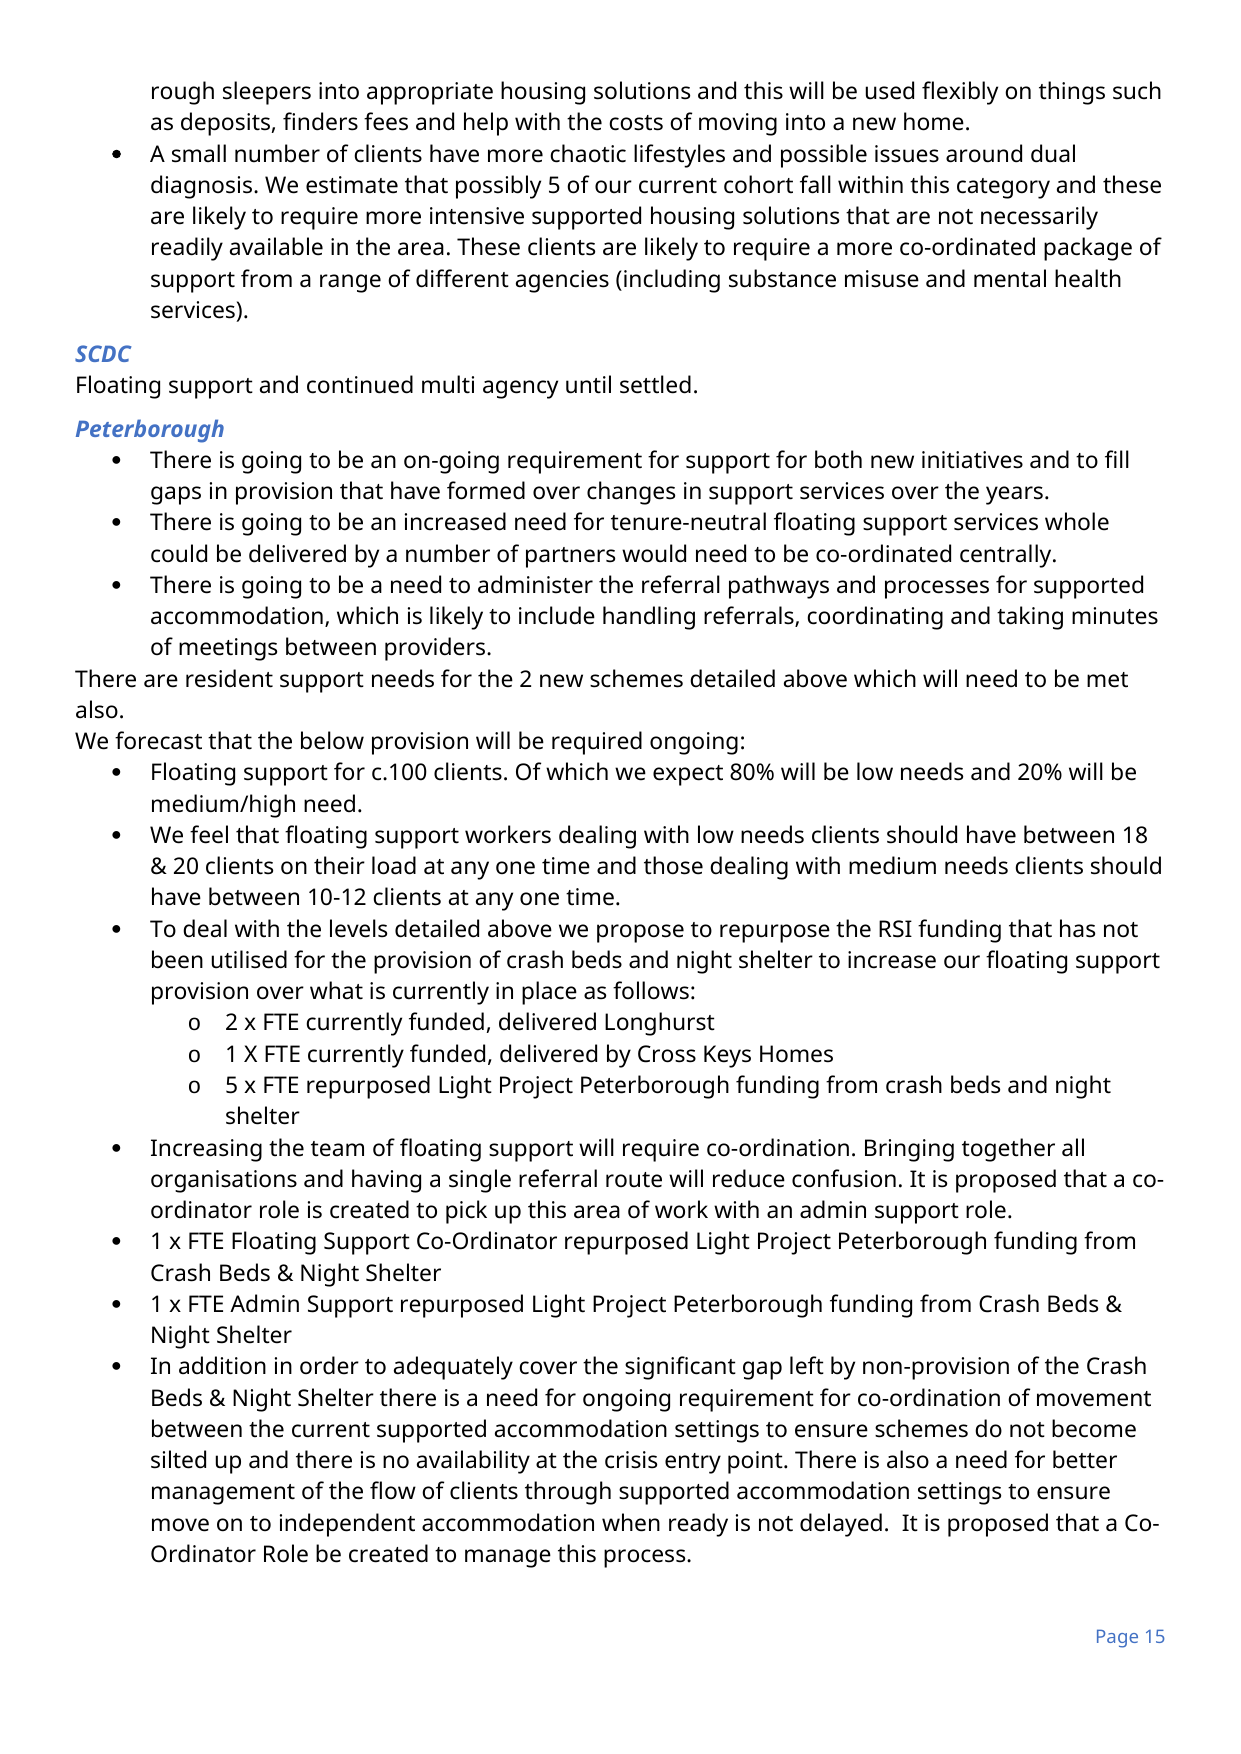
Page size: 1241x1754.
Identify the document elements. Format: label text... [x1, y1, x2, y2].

list There is going to be an increased need for tenure-neutral floating support services whole could be delivered by a number of partners would need to be co-ordinated centrally. [112, 506, 1165, 569]
text Floating support and continued multi agency until settled. [75, 369, 1165, 400]
list 2 x FTE currently funded, delivered Longhurst [187, 1006, 1165, 1038]
list 5 x FTE repurposed Light Project Peterborough funding from crash beds and night shelter [187, 1069, 1165, 1132]
list 1 X FTE currently funded, delivered by Cross Keys Homes [187, 1038, 1165, 1069]
list To deal with the levels detailed above we propose to repurpose the RSI funding that has not been utilised for the provision of crash beds and night shelter to increase our floating support provision over what is currently in place as follows: [112, 912, 1165, 1006]
list 1 x FTE Admin Support repurposed Light Project Peterborough funding from Crash Beds & Night Shelter [112, 1288, 1165, 1350]
list Floating support for c.100 clients. Of which we expect 80% will be low needs and 20% will be medium/high need. [112, 756, 1165, 819]
list A small number of clients have more chaotic lifestyles and possible issues around dual diagnosis. We estimate that possibly 5 of our current cohort fall within this category and these are likely to require more intensive supported housing solutions that are not necessarily readily available in the area. These clients are likely to require a more co-ordinated package of support from a range of different agencies (including substance misuse and mental health services). [112, 137, 1165, 325]
list We feel that floating support workers dealing with low needs clients should have between 18 & 20 clients on their load at any one time and those dealing with medium needs clients should have between 10-12 clients at any one time. [112, 819, 1165, 912]
list There is going to be an on-going requirement for support for both new initiatives and to fill gaps in provision that have formed over changes in support services over the years. [112, 444, 1165, 506]
text We forecast that the below provision will be required ongoing: [75, 725, 1165, 756]
subtitle SCDC [75, 337, 1165, 369]
list Increasing the team of floating support will require co-ordination. Bringing together all organisations and having a single referral route will reduce confusion. It is proposed that a co-ordinator role is created to pick up this area of work with an admin support role. [112, 1132, 1165, 1225]
subtitle Peterborough [75, 412, 1165, 444]
list In addition in order to adequately cover the significant gap left by non-provision of the Crash Beds & Night Shelter there is a need for ongoing requirement for co-ordination of movement between the current supported accommodation settings to ensure schemes do not become silted up and there is no availability at the crisis entry point. There is also a need for better management of the flow of clients through supported accommodation settings to ensure move on to independent accommodation when ready is not delayed. It is proposed that a Co-Ordinator Role be created to manage this process. [112, 1350, 1165, 1569]
list There is going to be a need to administer the referral pathways and processes for supported accommodation, which is likely to include handling referrals, coordinating and taking minutes of meetings between providers. [112, 569, 1165, 662]
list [112, 75, 1165, 137]
list 1 x FTE Floating Support Co-Ordinator repurposed Light Project Peterborough funding from Crash Beds & Night Shelter [112, 1225, 1165, 1288]
text There are resident support needs for the 2 new schemes detailed above which will need to be met also. [75, 662, 1165, 725]
